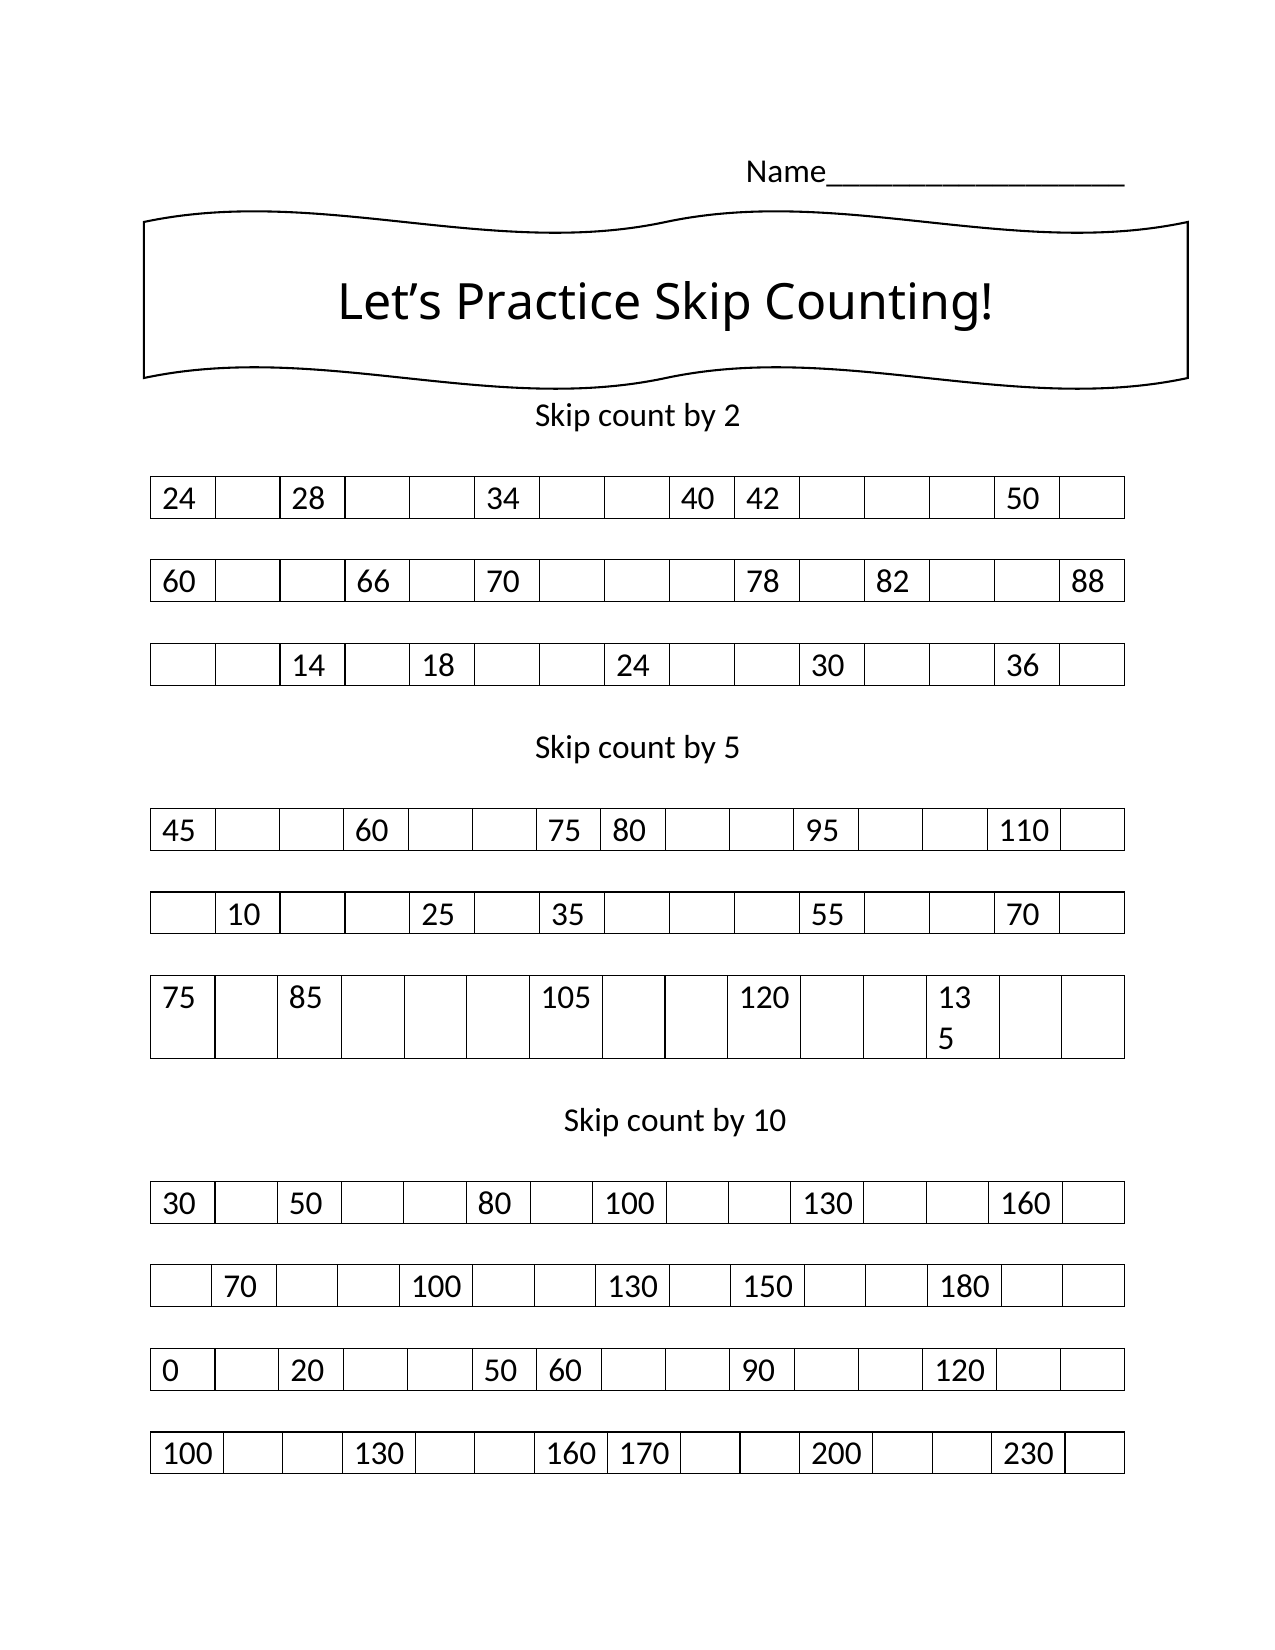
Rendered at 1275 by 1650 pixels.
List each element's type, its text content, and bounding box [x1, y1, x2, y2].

table_header [216, 1182, 277, 1222]
table_header [930, 893, 994, 933]
table_header [216, 976, 277, 1057]
table_header 180 [928, 1265, 1001, 1306]
table_header 45 [151, 809, 215, 850]
table_header [864, 976, 926, 1057]
table_header [681, 1433, 739, 1473]
table_header 50 [278, 1182, 341, 1222]
table_header [531, 1182, 592, 1222]
table_header [1063, 1182, 1124, 1222]
table_header 24 [151, 477, 215, 518]
table_header 36 [995, 644, 1059, 685]
table_header [859, 1349, 922, 1389]
table_header 75 [151, 976, 214, 1057]
table_header [283, 1433, 342, 1473]
table_header [923, 809, 987, 850]
table_header [1060, 644, 1124, 685]
table_header 30 [800, 644, 864, 685]
table_header [865, 893, 929, 933]
table_header [338, 1265, 399, 1306]
table_header [865, 477, 929, 518]
table_header 0 [151, 1349, 214, 1389]
table_header [930, 560, 994, 601]
table_header [475, 1433, 534, 1473]
table_header 70 [995, 893, 1059, 933]
table_header [670, 644, 734, 685]
table_header [216, 809, 279, 850]
table_header 130 [596, 1265, 669, 1306]
table_header [666, 809, 729, 850]
table_header 100 [151, 1433, 223, 1473]
table_header [405, 976, 466, 1057]
table_header [1061, 1349, 1124, 1389]
table_header 60 [151, 560, 215, 601]
table_header [735, 644, 799, 685]
table_header [151, 644, 215, 685]
table_header 120 [728, 976, 800, 1057]
table_header [473, 809, 536, 850]
table_header [930, 477, 994, 518]
text Skip count by 2 [150, 394, 1125, 435]
table_header [151, 893, 215, 933]
table_header [281, 893, 344, 933]
table_header [670, 893, 734, 933]
table_header [540, 560, 604, 601]
table_header [473, 1265, 534, 1306]
table_header 70 [475, 560, 539, 601]
table_header [730, 809, 793, 850]
table_header [344, 1349, 407, 1389]
table_header 30 [151, 1182, 214, 1222]
list Skip count by 10 [225, 1099, 1125, 1140]
table_header [280, 809, 343, 850]
table_header 28 [281, 477, 344, 518]
table_header 50 [995, 477, 1059, 518]
table_header 78 [735, 560, 799, 601]
table_header 120 [923, 1349, 996, 1389]
table_header [801, 976, 863, 1057]
table_header 34 [475, 477, 539, 518]
table_header [800, 560, 864, 601]
table_header [865, 644, 929, 685]
text Skip count by 5 [150, 726, 1125, 767]
table_header [475, 893, 539, 933]
table_header [605, 893, 669, 933]
table_header [735, 893, 799, 933]
table_header 110 [988, 809, 1060, 850]
table_header [404, 1182, 466, 1222]
table_header [1060, 477, 1124, 518]
table_header 10 [216, 893, 279, 933]
table_header 130 [343, 1433, 415, 1473]
table_header 150 [731, 1265, 804, 1306]
table_header 160 [989, 1182, 1062, 1222]
table_header [416, 1433, 474, 1473]
table_header [540, 644, 604, 685]
table_header 60 [344, 809, 408, 850]
table_header 60 [537, 1349, 601, 1389]
table_header [216, 560, 279, 601]
text Name__________________ [150, 150, 1125, 191]
table_header [342, 1182, 403, 1222]
table_header [1062, 976, 1124, 1057]
table_header [216, 1349, 278, 1389]
table_header [933, 1433, 991, 1473]
table_header [795, 1349, 858, 1389]
table_header 70 [212, 1265, 276, 1306]
table_header 82 [865, 560, 929, 601]
table_header [873, 1433, 932, 1473]
table_header 95 [794, 809, 858, 850]
table_header 170 [608, 1433, 680, 1473]
table_header [1063, 1265, 1124, 1306]
table_header [467, 976, 529, 1057]
table_header [1002, 1265, 1062, 1306]
table_header [927, 1182, 988, 1222]
table_header 105 [530, 976, 602, 1057]
table_header [1061, 809, 1124, 850]
table_header 66 [346, 560, 409, 601]
table_header [670, 1265, 730, 1306]
table_header [346, 477, 409, 518]
table_header [1060, 893, 1124, 933]
table_header 90 [730, 1349, 794, 1389]
table_header [729, 1182, 790, 1222]
table_header 14 [281, 644, 344, 685]
table_header [666, 976, 727, 1057]
table_header [800, 477, 864, 518]
table_header 200 [800, 1433, 872, 1473]
table_header [216, 477, 279, 518]
table_header [667, 1182, 728, 1222]
table_header [216, 644, 279, 685]
table_header [281, 560, 344, 601]
table_header [859, 809, 922, 850]
table_header [475, 644, 539, 685]
table_header 80 [601, 809, 665, 850]
table_header [930, 644, 994, 685]
table_header 75 [537, 809, 600, 850]
table_header 24 [605, 644, 669, 685]
table_header [670, 560, 734, 601]
table_header [151, 1265, 211, 1306]
table_header 80 [467, 1182, 530, 1222]
table_header 20 [279, 1349, 343, 1389]
table_header 135 [927, 976, 999, 1057]
table_header 42 [735, 477, 799, 518]
table_header 88 [1060, 560, 1124, 601]
table_header [602, 1349, 665, 1389]
table_header 40 [670, 477, 734, 518]
table_header 130 [791, 1182, 863, 1222]
table_header [666, 1349, 729, 1389]
table_header [1066, 1433, 1124, 1473]
table_header [408, 1349, 472, 1389]
table_header [277, 1265, 337, 1306]
table_header [1000, 976, 1061, 1057]
table_header [410, 560, 474, 601]
table_header [346, 644, 409, 685]
table_header 55 [800, 893, 864, 933]
table_header 50 [473, 1349, 536, 1389]
table_header [540, 477, 604, 518]
table_header 100 [400, 1265, 472, 1306]
table_header [866, 1265, 927, 1306]
table_header 25 [410, 893, 474, 933]
table_header [410, 477, 474, 518]
table_header 85 [278, 976, 341, 1057]
table_header [342, 976, 404, 1057]
table_header [409, 809, 472, 850]
table_header [864, 1182, 926, 1222]
table_header [605, 560, 669, 601]
table_header [805, 1265, 865, 1306]
table_header [995, 560, 1059, 601]
table_header 100 [593, 1182, 666, 1222]
table_header [346, 893, 409, 933]
table_header [997, 1349, 1060, 1389]
table_header [605, 477, 669, 518]
table_header 160 [535, 1433, 607, 1473]
table_header 18 [410, 644, 474, 685]
table_header [741, 1433, 799, 1473]
table_header [535, 1265, 595, 1306]
table_header [224, 1433, 282, 1473]
table_header 35 [540, 893, 604, 933]
table_header [603, 976, 664, 1057]
table_header 230 [992, 1433, 1064, 1473]
